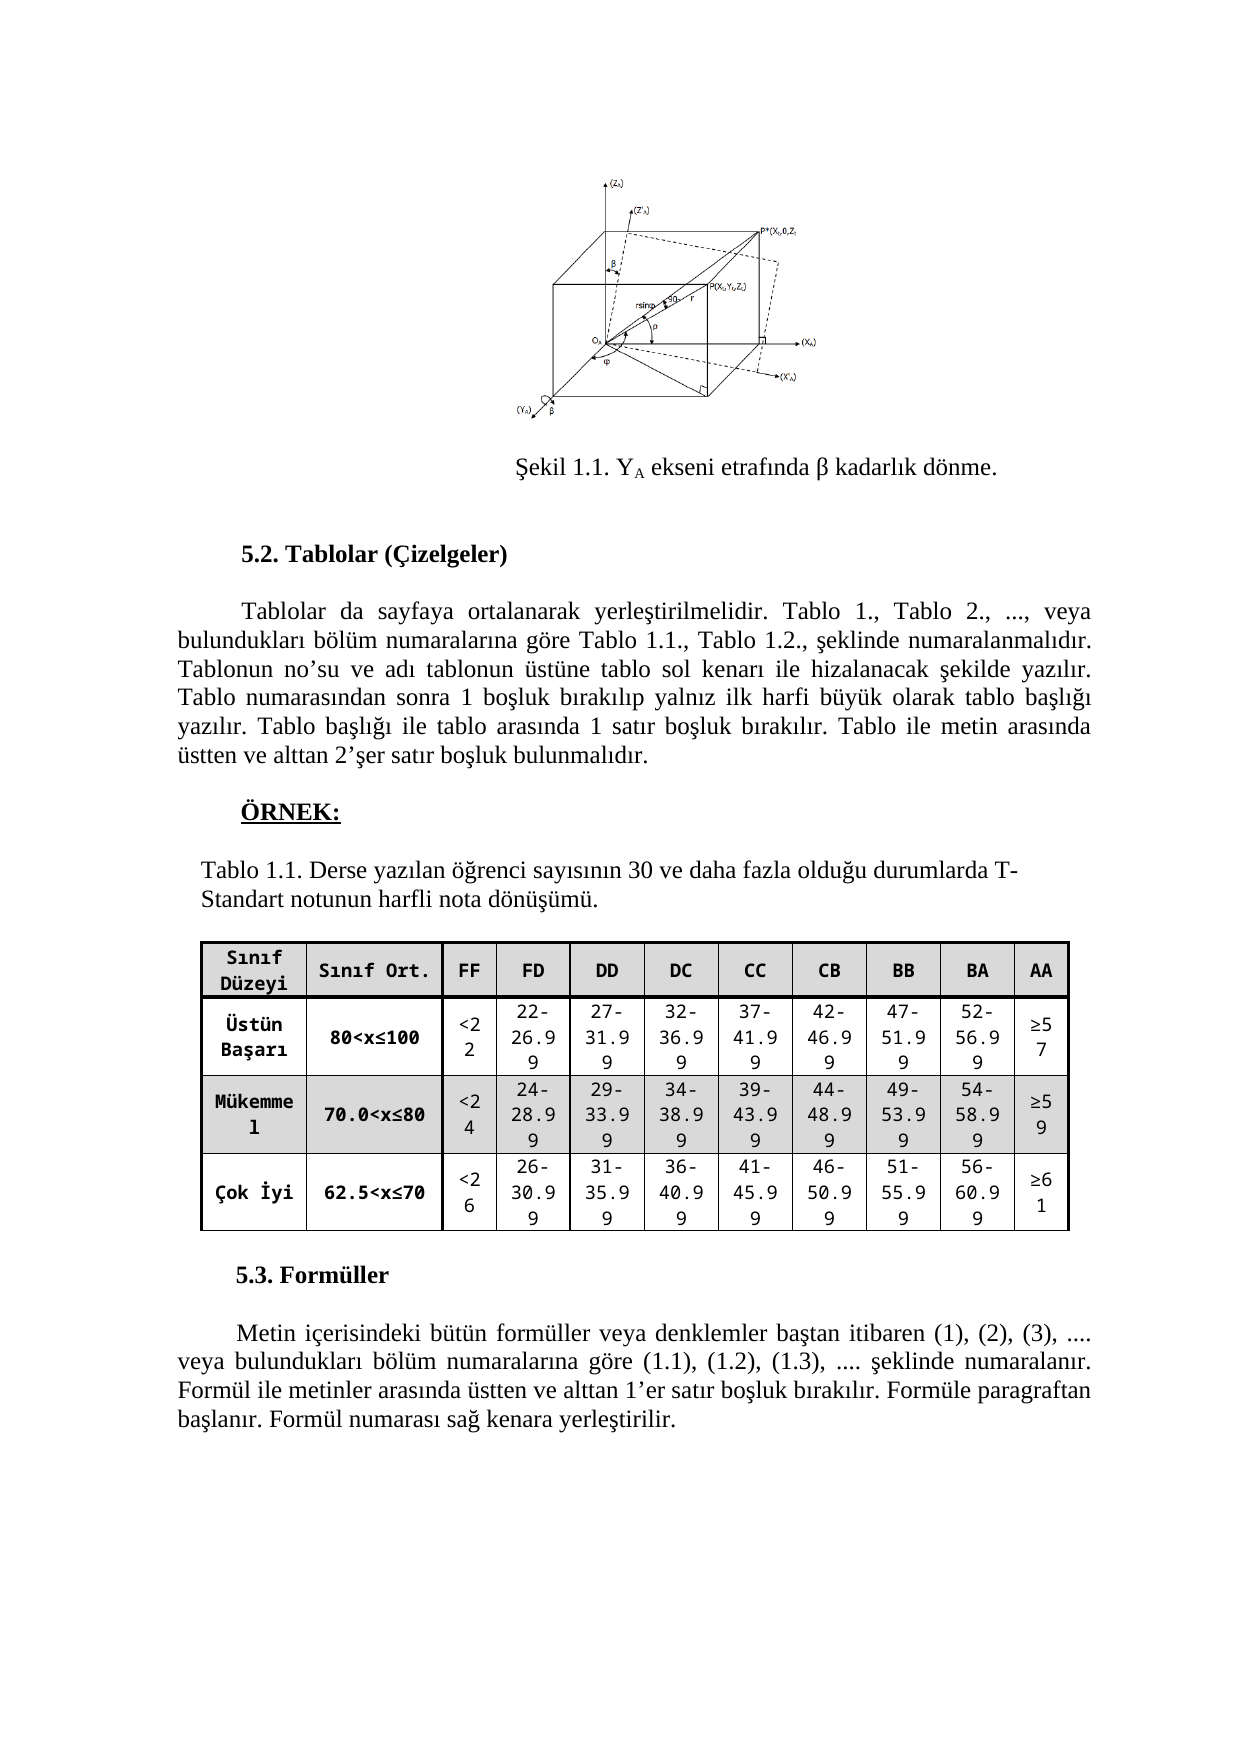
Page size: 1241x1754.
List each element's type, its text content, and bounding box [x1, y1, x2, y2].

table_cell 31-35.99 [571, 1154, 644, 1230]
text ÖRNEK: [179, 797, 1092, 826]
text 5.3. Formüller [236, 1260, 1092, 1289]
text Tablo 1.1. Derse yazılan öğrenci sayısının 30 ve daha fazla olduğu durumlarda T-Standart notunun harfli nota dönüşümü. [201, 855, 1092, 912]
table_header Sınıf Ort. [307, 944, 441, 995]
text Tablolar da sayfaya ortalanarak yerleştirilmelidir. Tablo 1., Tablo 2., ..., veya bulundukları bölüm numaralarına göre Tablo 1.1., Tablo 1.2., şeklinde numaralanmalıdır. Tablonun no’su ve adı tablonun üstüne tablo sol kenarı ile hizalanacak şekilde yazılır. Tablo numarasından sonra 1 boşluk bırakılıp yalnız ilk harfi büyük olarak tablo başlığı yazılır. Tablo başlığı ile tablo arasında 1 satır boşluk bırakılır. Tablo ile metin arasında üstten ve alttan 2’şer satır boşluk bulunmalıdır. [177, 596, 1092, 769]
table_cell 37-41.99 [719, 999, 792, 1075]
table_cell 62.5<x≤70 [307, 1154, 441, 1230]
table_cell Üstün Başarı [203, 999, 306, 1075]
table_header AA [1015, 944, 1067, 995]
table_cell 56-60.99 [941, 1154, 1014, 1230]
table_header DC [645, 944, 718, 995]
table_cell 27-31.99 [571, 999, 644, 1075]
table_cell ≥59 [1015, 1076, 1067, 1153]
text Metin içerisindeki bütün formüller veya denklemler baştan itibaren (1), (2), (3), .... veya bulundukları bölüm numaralarına göre (1.1), (1.2), (1.3), .... şeklinde numaralanır. Formül ile metinler arasında üstten ve alttan 1’er satır boşluk bırakılır. Formüle paragraftan başlanır. Formül numarası sağ kenara yerleştirilir. [177, 1318, 1092, 1433]
text Şekil 1.1. YA ekseni etrafında β kadarlık dönme. [177, 452, 1092, 481]
text 5.2. Tablolar (Çizelgeler) [177, 539, 1092, 567]
picture [514, 177, 819, 424]
table_cell 24-28.99 [497, 1076, 569, 1153]
table_cell 34-38.99 [645, 1076, 718, 1153]
table_header CC [719, 944, 792, 995]
table_cell ≥57 [1015, 999, 1067, 1075]
table_cell 49-53.99 [867, 1076, 940, 1153]
table_cell 29-33.99 [571, 1076, 644, 1153]
table_cell ≥61 [1015, 1154, 1067, 1230]
table_header DD [571, 944, 644, 995]
table_cell 51-55.99 [867, 1154, 940, 1230]
table_cell <24 [444, 1076, 496, 1153]
table_header BA [941, 944, 1014, 995]
table_cell 47-51.99 [867, 999, 940, 1075]
table_cell Mükemmel [203, 1076, 306, 1153]
table_cell 46-50.99 [793, 1154, 866, 1230]
table_cell 44-48.99 [793, 1076, 866, 1153]
table_cell 36-40.99 [645, 1154, 718, 1230]
table_cell 42-46.99 [793, 999, 866, 1075]
table_cell 26-30.99 [497, 1154, 569, 1230]
table_cell 52-56.99 [941, 999, 1014, 1075]
table_header Sınıf Düzeyi [203, 944, 306, 995]
table_header FF [444, 944, 496, 995]
table_header FD [497, 944, 569, 995]
table_cell 22-26.99 [497, 999, 569, 1075]
table_cell Çok İyi [203, 1154, 306, 1230]
table_cell <22 [444, 999, 496, 1075]
table_cell 70.0<x≤80 [307, 1076, 441, 1153]
table_cell 32-36.99 [645, 999, 718, 1075]
table_header CB [793, 944, 866, 995]
table_cell <26 [444, 1154, 496, 1230]
table_header BB [867, 944, 940, 995]
table_cell 80<x≤100 [307, 999, 441, 1075]
table_cell 54-58.99 [941, 1076, 1014, 1153]
table_cell 39-43.99 [719, 1076, 792, 1153]
table_cell 41-45.99 [719, 1154, 792, 1230]
